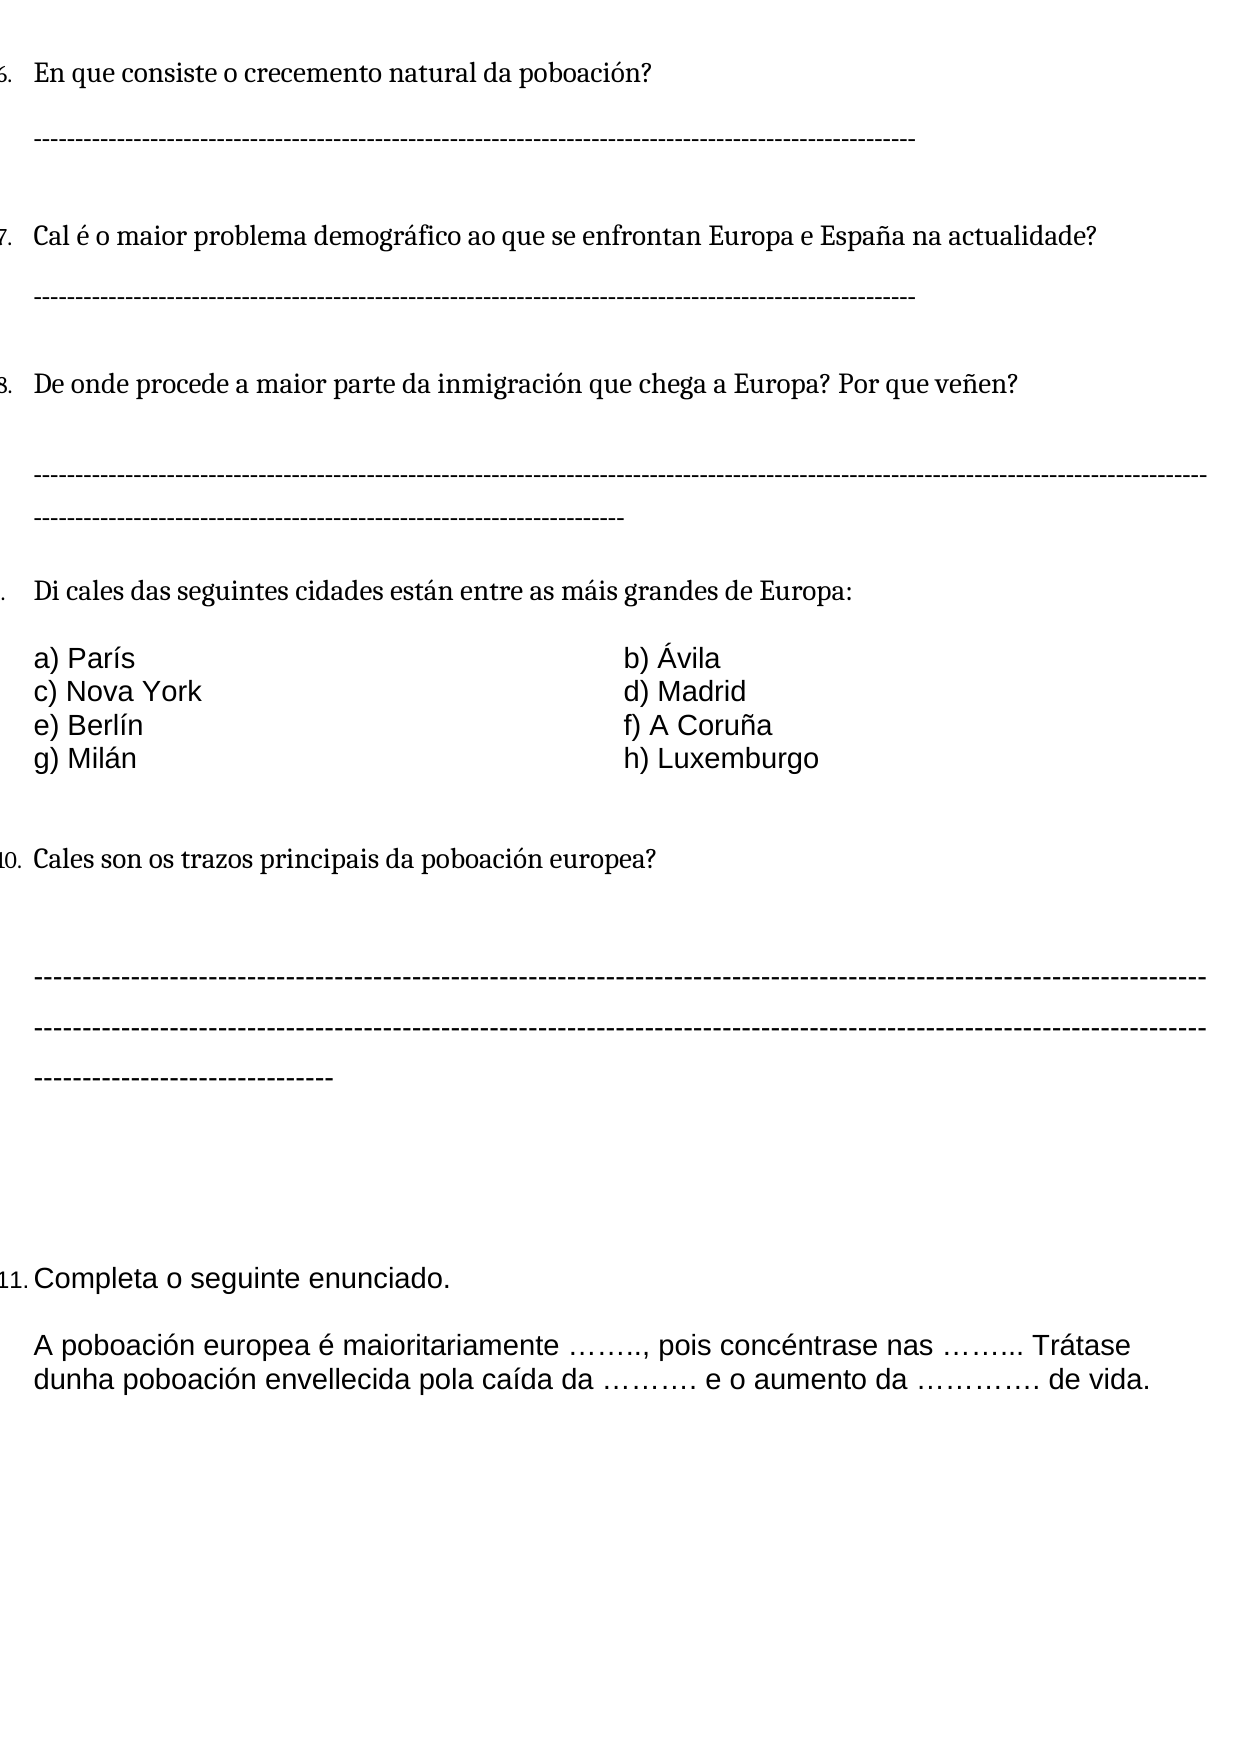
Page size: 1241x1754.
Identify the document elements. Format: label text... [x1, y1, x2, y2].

list Di cales das seguintes cidades están entre as máis grandes de Europa: [0, 574, 1209, 607]
text a) París b) Ávila [33, 641, 1209, 674]
text A poboación europea é maioritariamente …….., pois concéntrase nas ……... Trátase dunha poboación envellecida pola caída da ………. e o aumento da …………. de vida. [33, 1328, 1209, 1396]
list Completa o seguinte enunciado. [0, 1261, 1209, 1295]
list De onde procede a maior parte da inmigración que chega a Europa? Por que veñen? [0, 368, 1209, 401]
text -------------------------------------------------------------------------------------------------------------------------------------------------------------------------------------------------------------------- [33, 459, 1209, 531]
text e) Berlín f) A Coruña [33, 708, 1209, 741]
text --------------------------------------------------------------------------------------------------------------------------------------------------------------------------------------------------------------------------------------------------------------------------------- [33, 959, 1209, 1094]
text g) Milán h) Luxemburgo [33, 741, 1209, 775]
list En que consiste o crecemento natural da poboación? [0, 56, 1209, 90]
list Cales son os trazos principais da poboación europea? [0, 842, 1209, 876]
list Cal é o maior problema demográfico ao que se enfrontan Europa e España na actualidade? [0, 219, 1209, 253]
text ---------------------------------------------------------------------------------------------------------- [33, 123, 1209, 152]
text ---------------------------------------------------------------------------------------------------------- [33, 281, 1209, 310]
text c) Nova York d) Madrid [33, 674, 1209, 708]
